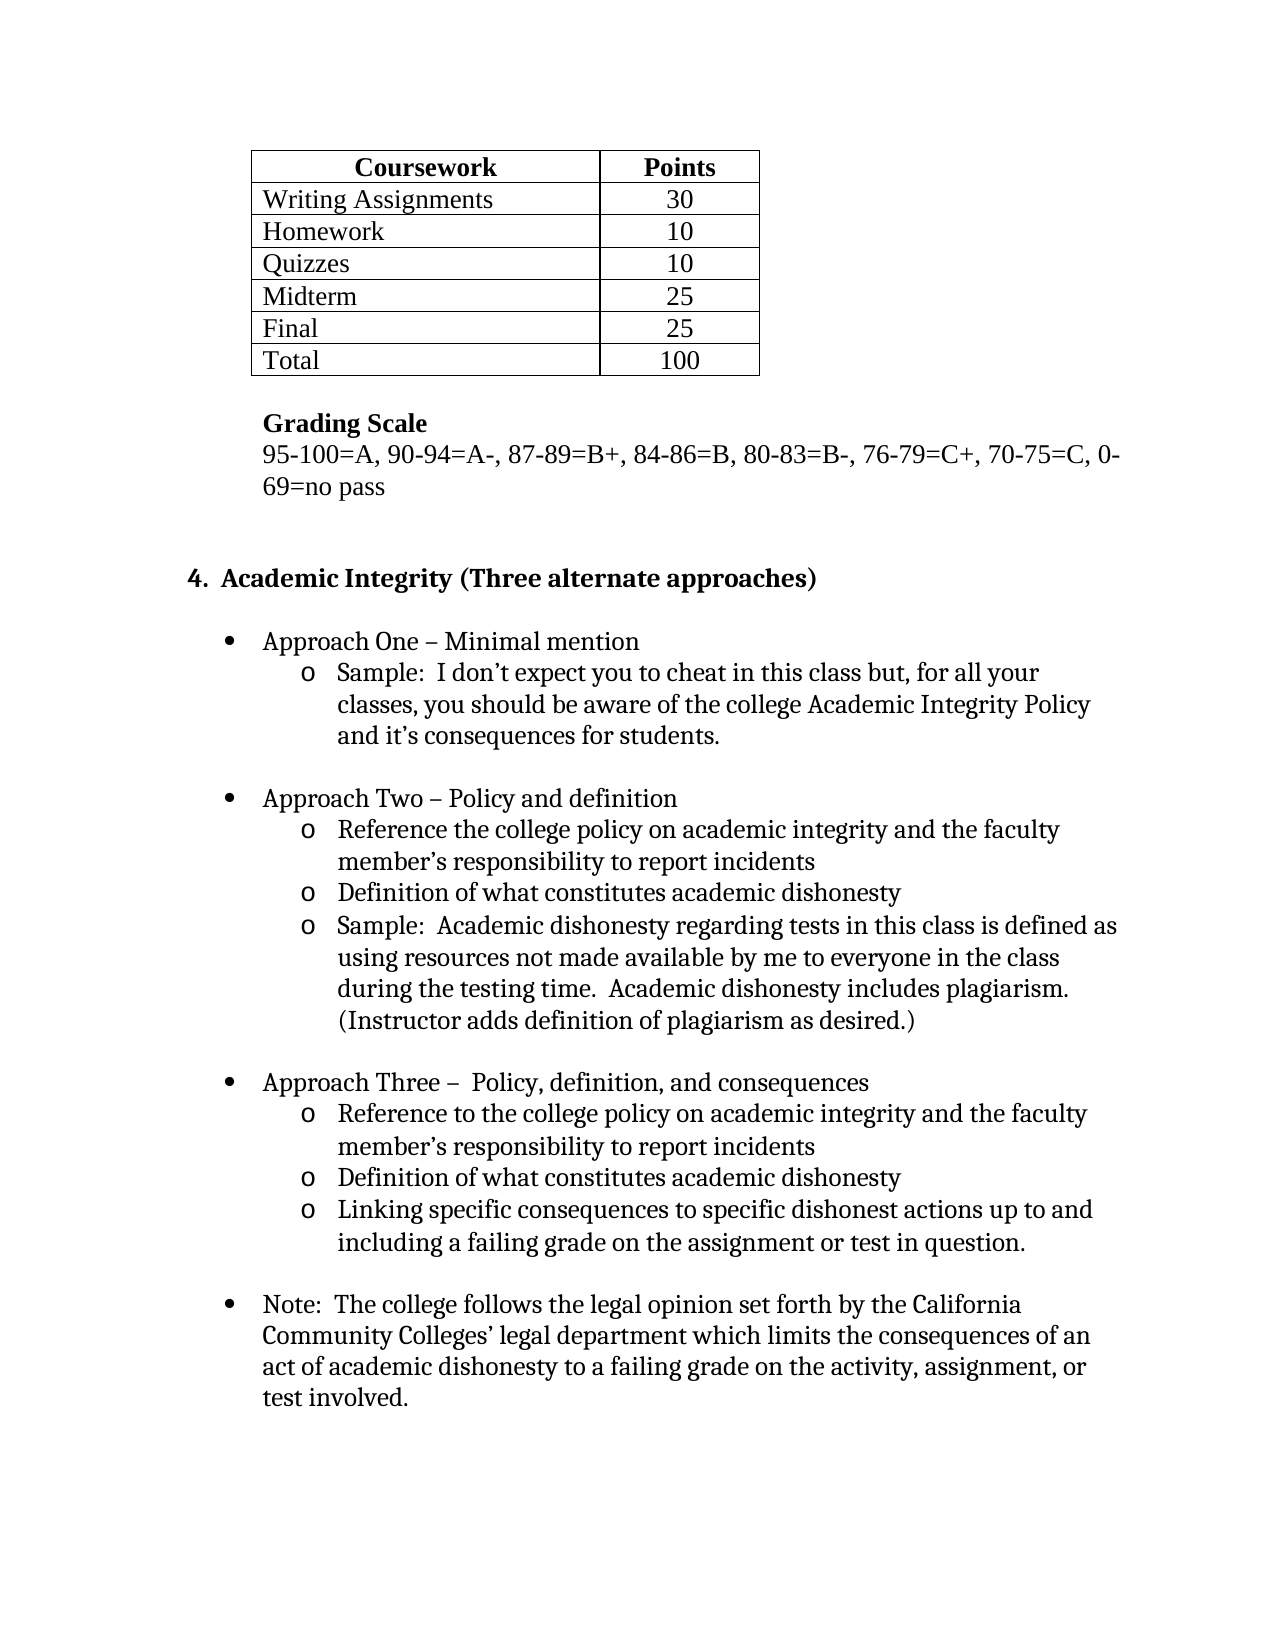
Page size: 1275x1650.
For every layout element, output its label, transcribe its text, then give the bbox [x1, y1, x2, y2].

list Approach One – Minimal mention [225, 626, 1125, 657]
table_cell Writing Assignments [252, 183, 599, 214]
table_cell Final [252, 312, 599, 343]
list Linking specific consequences to specific dishonest actions up to and including a failing grade on the assignment or test in question. [300, 1194, 1125, 1258]
table_cell Homework [252, 215, 599, 247]
text Grading Scale [262, 407, 1125, 439]
table_cell 25 [601, 280, 759, 311]
table_header Coursework [252, 151, 599, 182]
list Sample: I don’t expect you to cheat in this class but, for all your classes, you should be aware of the college Academic Integrity Policy and it’s consequences for students. [300, 657, 1125, 751]
list Reference the college policy on academic integrity and the faculty member’s responsibility to report incidents [300, 814, 1125, 877]
table_cell 10 [601, 248, 759, 279]
table_cell Midterm [252, 280, 599, 311]
list Note: The college follows the legal opinion set forth by the California Community Colleges’ legal department which limits the consequences of an act of academic dishonesty to a failing grade on the activity, assignment, or test involved. [225, 1289, 1125, 1414]
table_cell 100 [601, 344, 759, 375]
list Sample: Academic dishonesty regarding tests in this class is defined as using resources not made available by me to everyone in the class during the testing time. Academic dishonesty includes plagiarism. (Instructor adds definition of plagiarism as desired.) [300, 910, 1125, 1036]
list Approach Three – Policy, definition, and consequences [225, 1067, 1125, 1098]
table_cell Total [252, 344, 599, 375]
text 4. Academic Integrity (Three alternate approaches) [187, 563, 1125, 594]
table_cell Quizzes [252, 248, 599, 279]
text 95-100=A, 90-94=A-, 87-89=B+, 84-86=B, 80-83=B-, 76-79=C+, 70-75=C, 0-69=no pass [262, 439, 1125, 501]
table_cell 30 [601, 183, 759, 214]
table_cell 10 [601, 215, 759, 247]
list Approach Two – Policy and definition [225, 783, 1125, 814]
table_header Points [601, 151, 759, 182]
list Definition of what constitutes academic dishonesty [300, 1162, 1125, 1194]
list Reference to the college policy on academic integrity and the faculty member’s responsibility to report incidents [300, 1098, 1125, 1162]
table_cell 25 [601, 312, 759, 343]
list Definition of what constitutes academic dishonesty [300, 877, 1125, 910]
